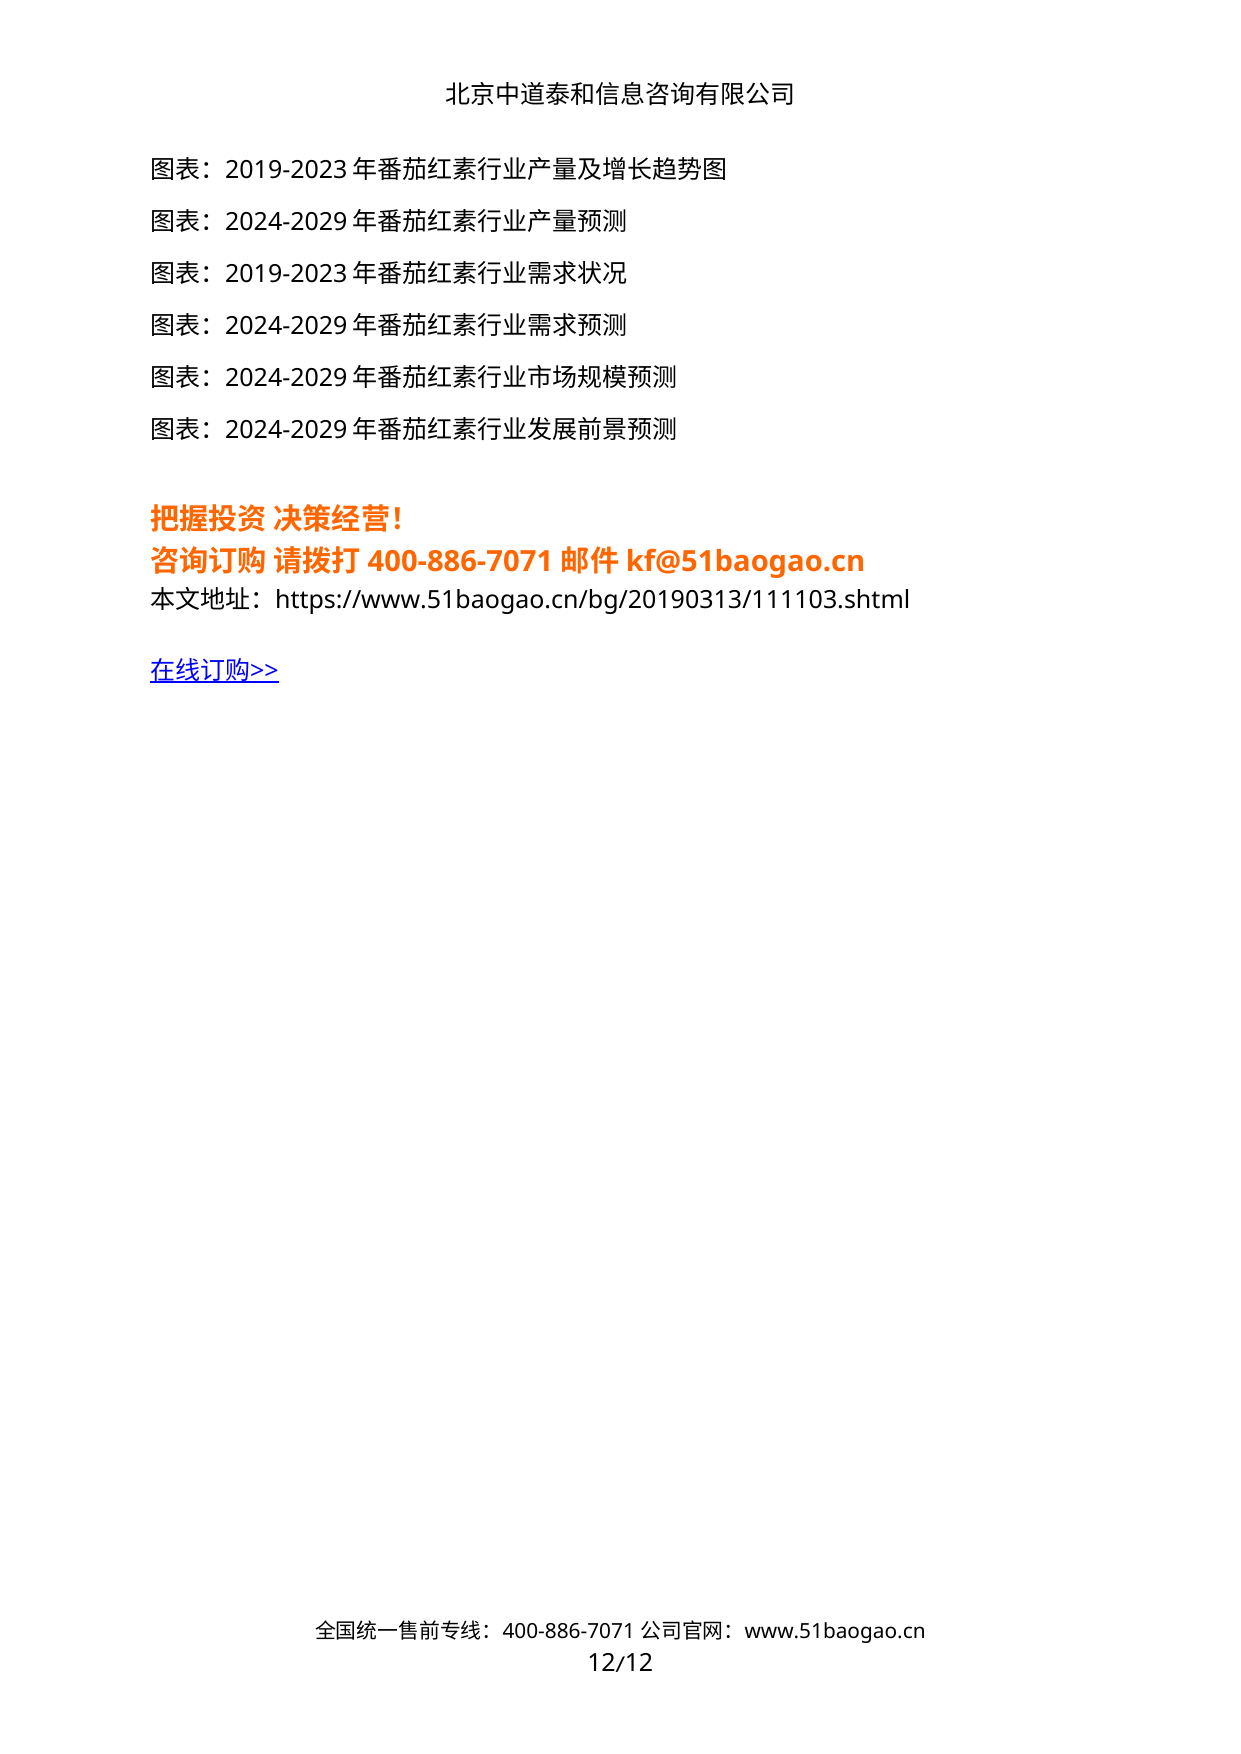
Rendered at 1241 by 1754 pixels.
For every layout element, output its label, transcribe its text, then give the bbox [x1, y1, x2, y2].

text 图表：2024-2029年番茄红素行业需求预测 [150, 306, 1090, 342]
text 在线订购>> [150, 616, 1090, 687]
text 图表：2024-2029年番茄红素行业市场规模预测 [150, 357, 1090, 394]
text 图表：2024-2029年番茄红素行业产量预测 [150, 202, 1090, 238]
text 图表：2019-2023年番茄红素行业需求状况 [150, 254, 1090, 290]
text 图表：2024-2029年番茄红素行业发展前景预测 [150, 409, 1090, 446]
text 图表：2019-2023年番茄红素行业产量及增长趋势图 [150, 150, 1090, 186]
text 把握投资 决策经营！咨询订购 请拨打 400-886-7071 邮件 kf@51baogao.cn本文地址：https://www.51baogao.cn/bg/20190313/111103.shtml [150, 461, 1090, 616]
